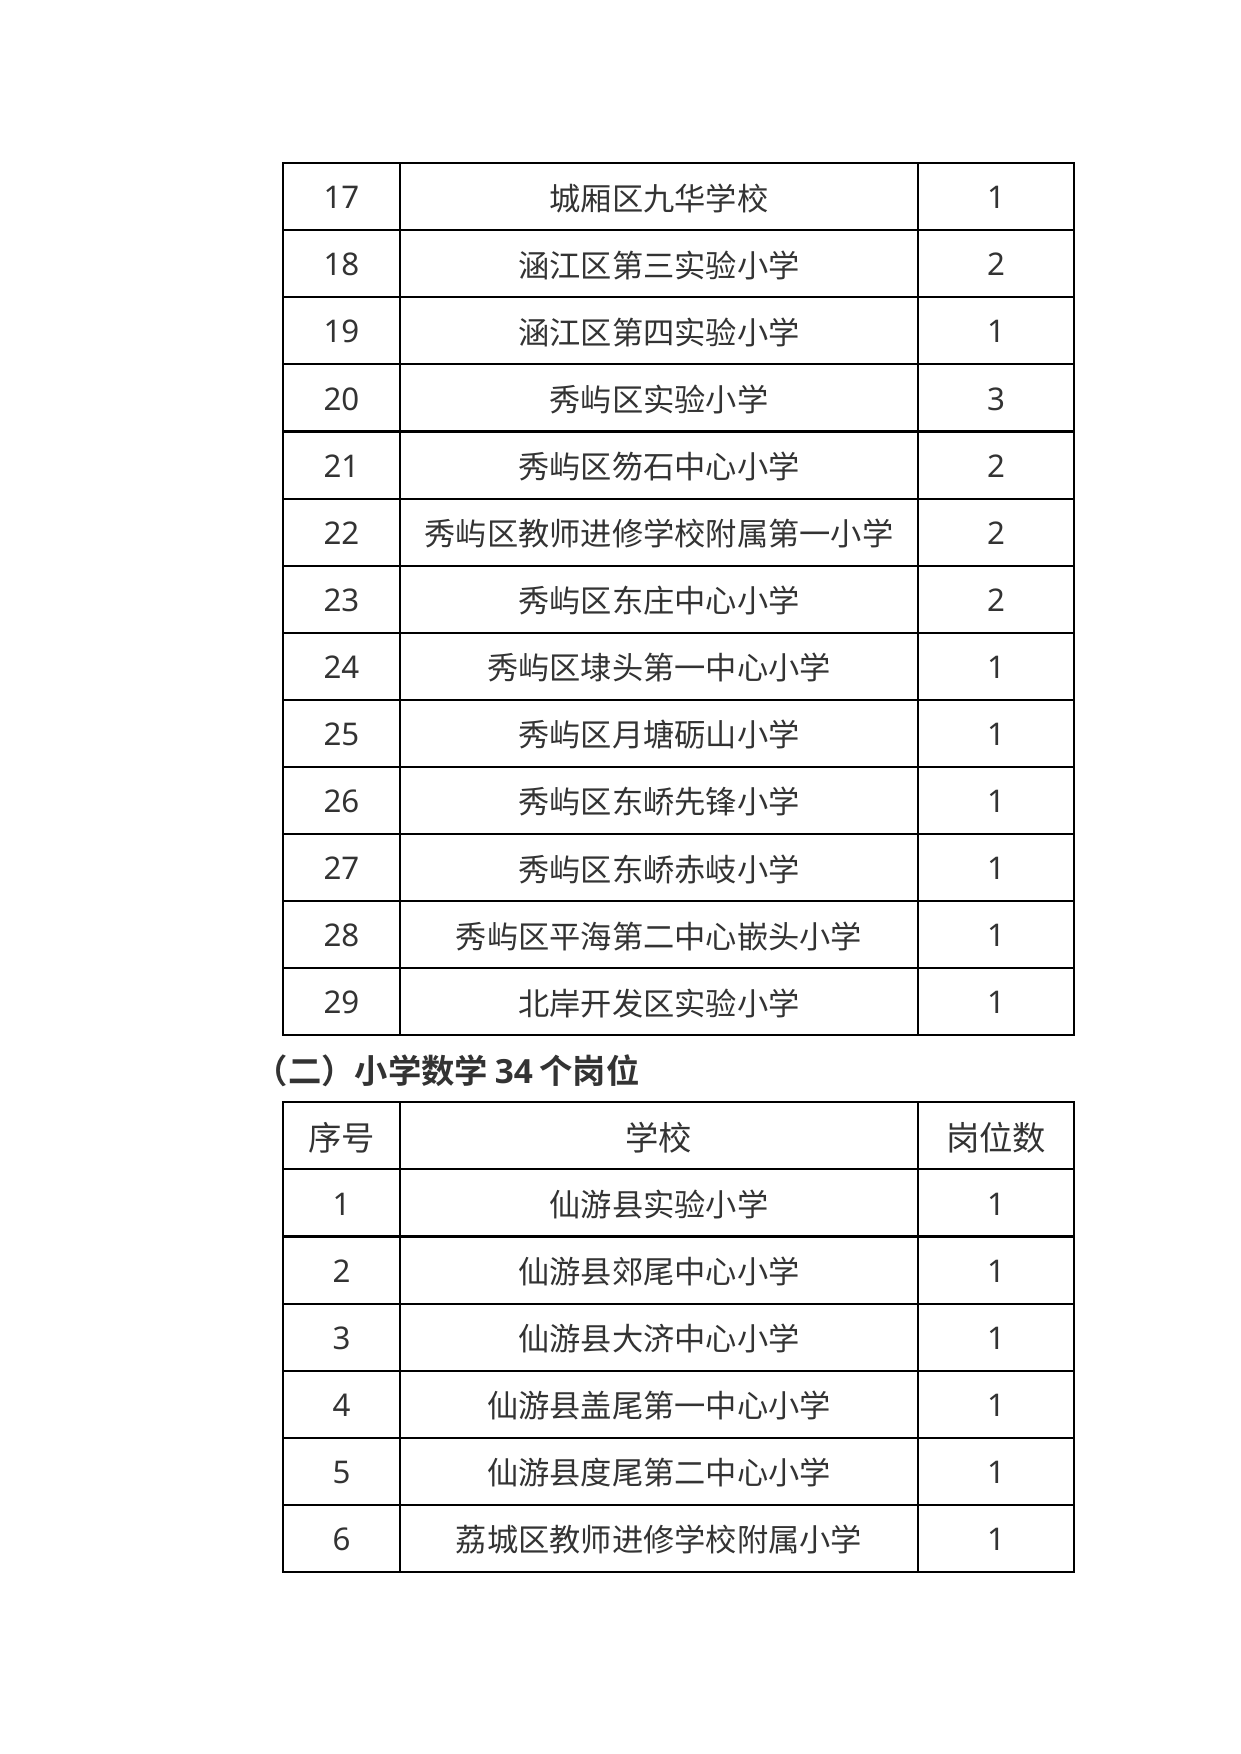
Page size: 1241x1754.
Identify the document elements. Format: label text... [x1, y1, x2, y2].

table_cell 1 [919, 298, 1073, 363]
table_cell 26 [284, 768, 399, 833]
table_cell 城厢区九华学校 [401, 164, 917, 229]
table_cell 18 [284, 231, 399, 296]
table_cell 1 [919, 1238, 1073, 1302]
table_cell 19 [284, 298, 399, 363]
table_cell 2 [919, 567, 1073, 632]
table_cell 仙游县实验小学 [401, 1170, 917, 1235]
table_cell 秀屿区埭头第一中心小学 [401, 634, 917, 699]
table_cell 秀屿区平海第二中心嵌头小学 [401, 902, 917, 967]
table_cell 1 [919, 969, 1073, 1034]
table_cell 1 [919, 634, 1073, 699]
table_cell 秀屿区月塘砺山小学 [401, 701, 917, 766]
table_cell 1 [919, 902, 1073, 967]
table_cell 22 [284, 500, 399, 564]
table_cell 24 [284, 634, 399, 699]
table_cell 25 [284, 701, 399, 766]
table_cell 3 [284, 1305, 399, 1369]
table_cell 27 [284, 835, 399, 900]
table_cell 4 [284, 1372, 399, 1437]
table_cell 仙游县盖尾第一中心小学 [401, 1372, 917, 1437]
table_cell 2 [919, 500, 1073, 564]
table_cell 涵江区第三实验小学 [401, 231, 917, 296]
table_cell 28 [284, 902, 399, 967]
table_cell 1 [919, 768, 1073, 833]
table_cell 6 [284, 1506, 399, 1571]
table_cell 2 [919, 433, 1073, 497]
table_cell 1 [919, 701, 1073, 766]
table_cell 秀屿区东峤赤岐小学 [401, 835, 917, 900]
table_cell 17 [284, 164, 399, 229]
table_cell 1 [919, 1372, 1073, 1437]
table_header 岗位数 [919, 1103, 1073, 1168]
table_cell 23 [284, 567, 399, 632]
table_cell 仙游县大济中心小学 [401, 1305, 917, 1369]
table_cell 秀屿区笏石中心小学 [401, 433, 917, 497]
table_cell 北岸开发区实验小学 [401, 969, 917, 1034]
table_cell 2 [284, 1238, 399, 1302]
table_cell 3 [919, 365, 1073, 430]
table_cell 1 [919, 1506, 1073, 1571]
table_cell 秀屿区东峤先锋小学 [401, 768, 917, 833]
table_header 序号 [284, 1103, 399, 1168]
table_cell 20 [284, 365, 399, 430]
table_cell 5 [284, 1439, 399, 1504]
table_cell 荔城区教师进修学校附属小学 [401, 1506, 917, 1571]
table_cell 1 [919, 164, 1073, 229]
text （二）小学数学34个岗位 [187, 1036, 1053, 1101]
table_cell 仙游县郊尾中心小学 [401, 1238, 917, 1302]
table_cell 秀屿区实验小学 [401, 365, 917, 430]
table_cell 1 [919, 1305, 1073, 1369]
table_cell 1 [919, 835, 1073, 900]
table_cell 秀屿区教师进修学校附属第一小学 [401, 500, 917, 564]
table_cell 秀屿区东庄中心小学 [401, 567, 917, 632]
table_cell 2 [919, 231, 1073, 296]
table_cell 1 [919, 1170, 1073, 1235]
table_cell 仙游县度尾第二中心小学 [401, 1439, 917, 1504]
table_header 学校 [401, 1103, 917, 1168]
table_cell 1 [919, 1439, 1073, 1504]
table_cell 涵江区第四实验小学 [401, 298, 917, 363]
table_cell 1 [284, 1170, 399, 1235]
table_cell 21 [284, 433, 399, 497]
table_cell 29 [284, 969, 399, 1034]
